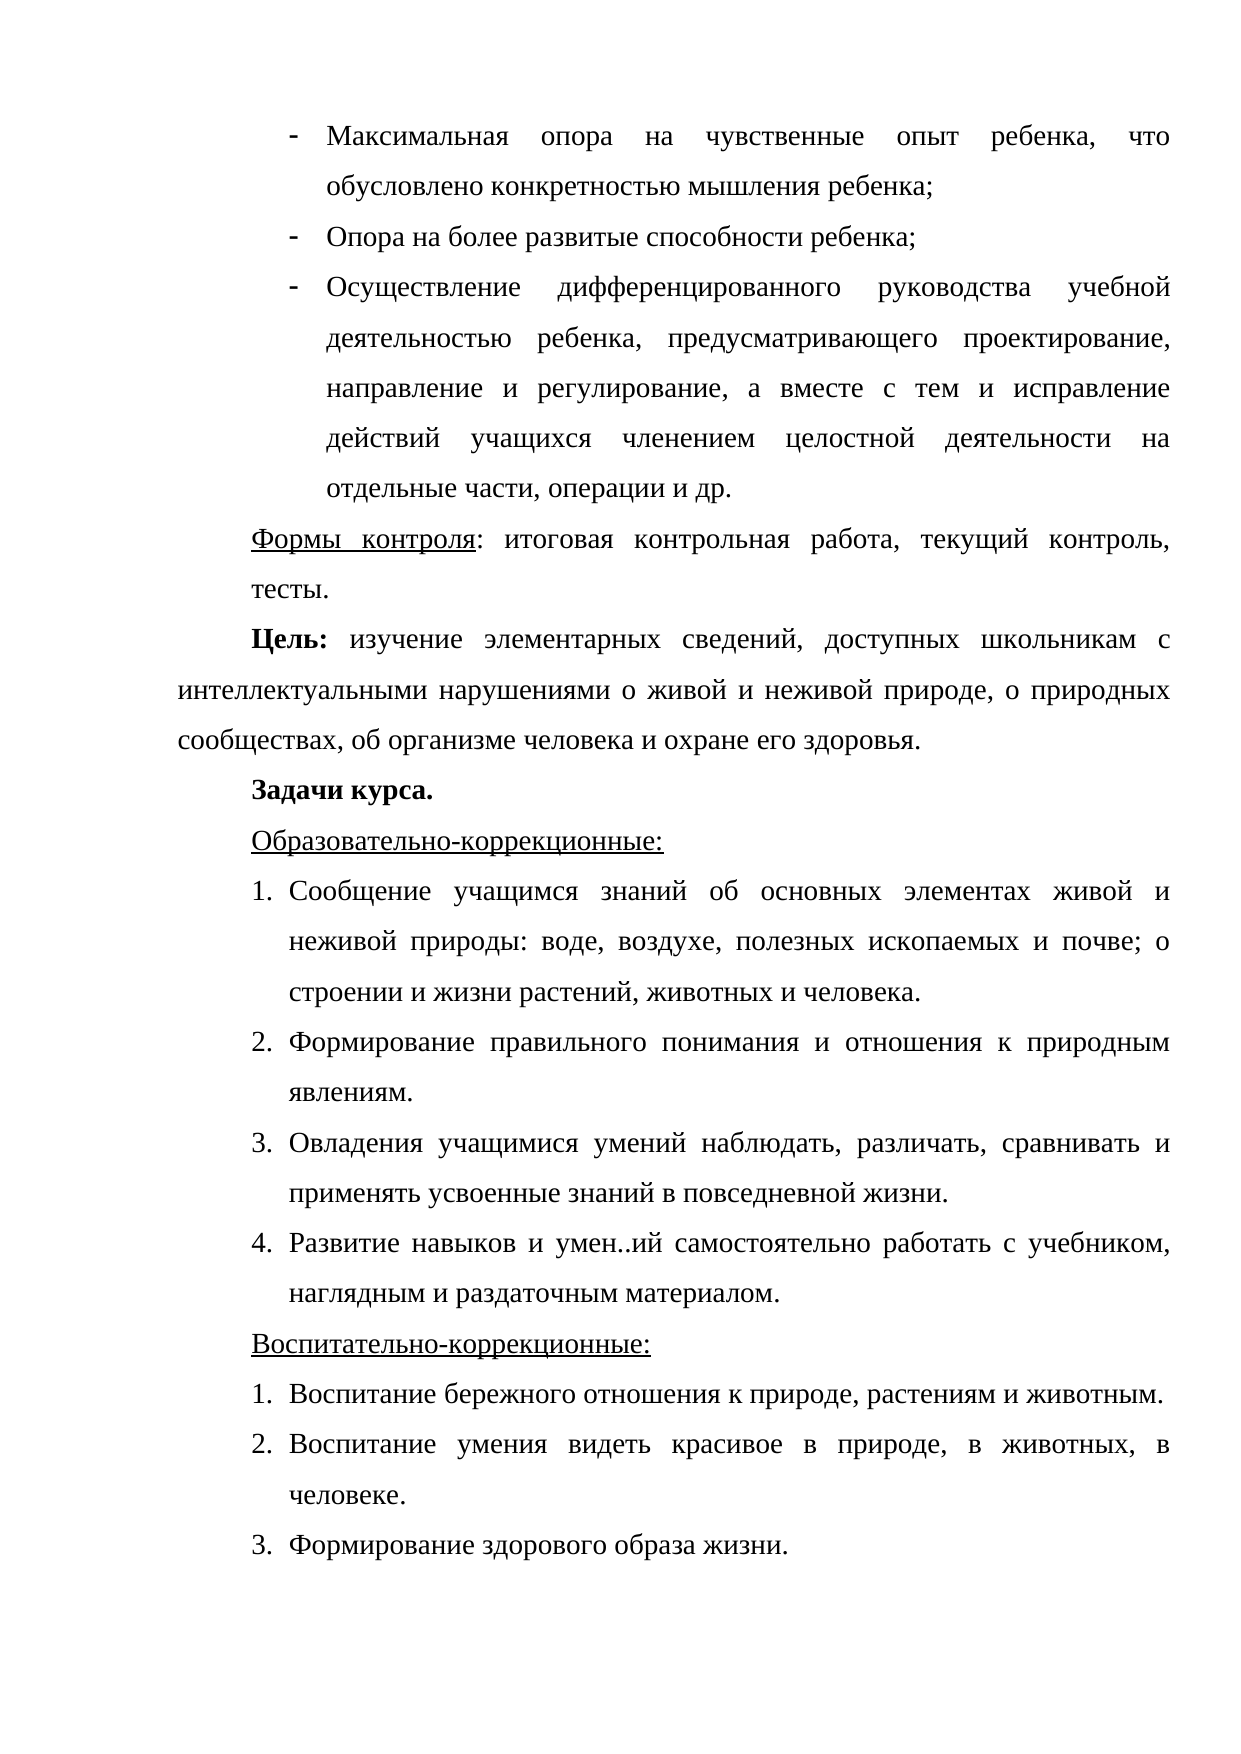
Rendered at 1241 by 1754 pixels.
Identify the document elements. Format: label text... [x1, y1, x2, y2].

list Опора на более развитые способности ребенка; [288, 219, 1171, 252]
list Максимальная опора на чувственные опыт ребенка, что обусловлено конкретностью мышления ребенка; [288, 118, 1171, 202]
list Формирование правильного понимания и отношения к природным явлениям. [251, 1024, 1171, 1108]
list Воспитание бережного отношения к природе, растениям и животным. [251, 1376, 1171, 1410]
text Образовательно-коррекционные: [177, 823, 1171, 856]
list Осуществление дифференцированного руководства учебной деятельностью ребенка, предусматривающего проектирование, направление и регулирование, а вместе с тем и исправление действий учащихся членением целостной деятельности на отдельные части, операции и др. [288, 269, 1171, 504]
list Сообщение учащимся знаний об основных элементах живой и неживой природы: воде, воздухе, полезных ископаемых и почве; о строении и жизни растений, животных и человека. [251, 873, 1171, 1007]
list Овладения учащимися умений наблюдать, различать, сравнивать и применять усвоенные знаний в повседневной жизни. [251, 1125, 1171, 1208]
list Формирование здорового образа жизни. [251, 1527, 1171, 1561]
text Формы контроля: итоговая контрольная работа, текущий контроль, тесты. [251, 521, 1171, 605]
list Развитие навыков и умен..ий самостоятельно работать с учебником, наглядным и раздаточным материалом. [251, 1225, 1171, 1309]
text Задачи курса. [177, 772, 1171, 806]
list Воспитание умения видеть красивое в природе, в животных, в человеке. [251, 1427, 1171, 1510]
text Цель: изучение элементарных сведений, доступных школьникам с интеллектуальными нарушениями о живой и неживой природе, о природных сообществах, об организме человека и охране его здоровья. [177, 622, 1171, 756]
text Воспитательно-коррекционные: [251, 1326, 1171, 1359]
